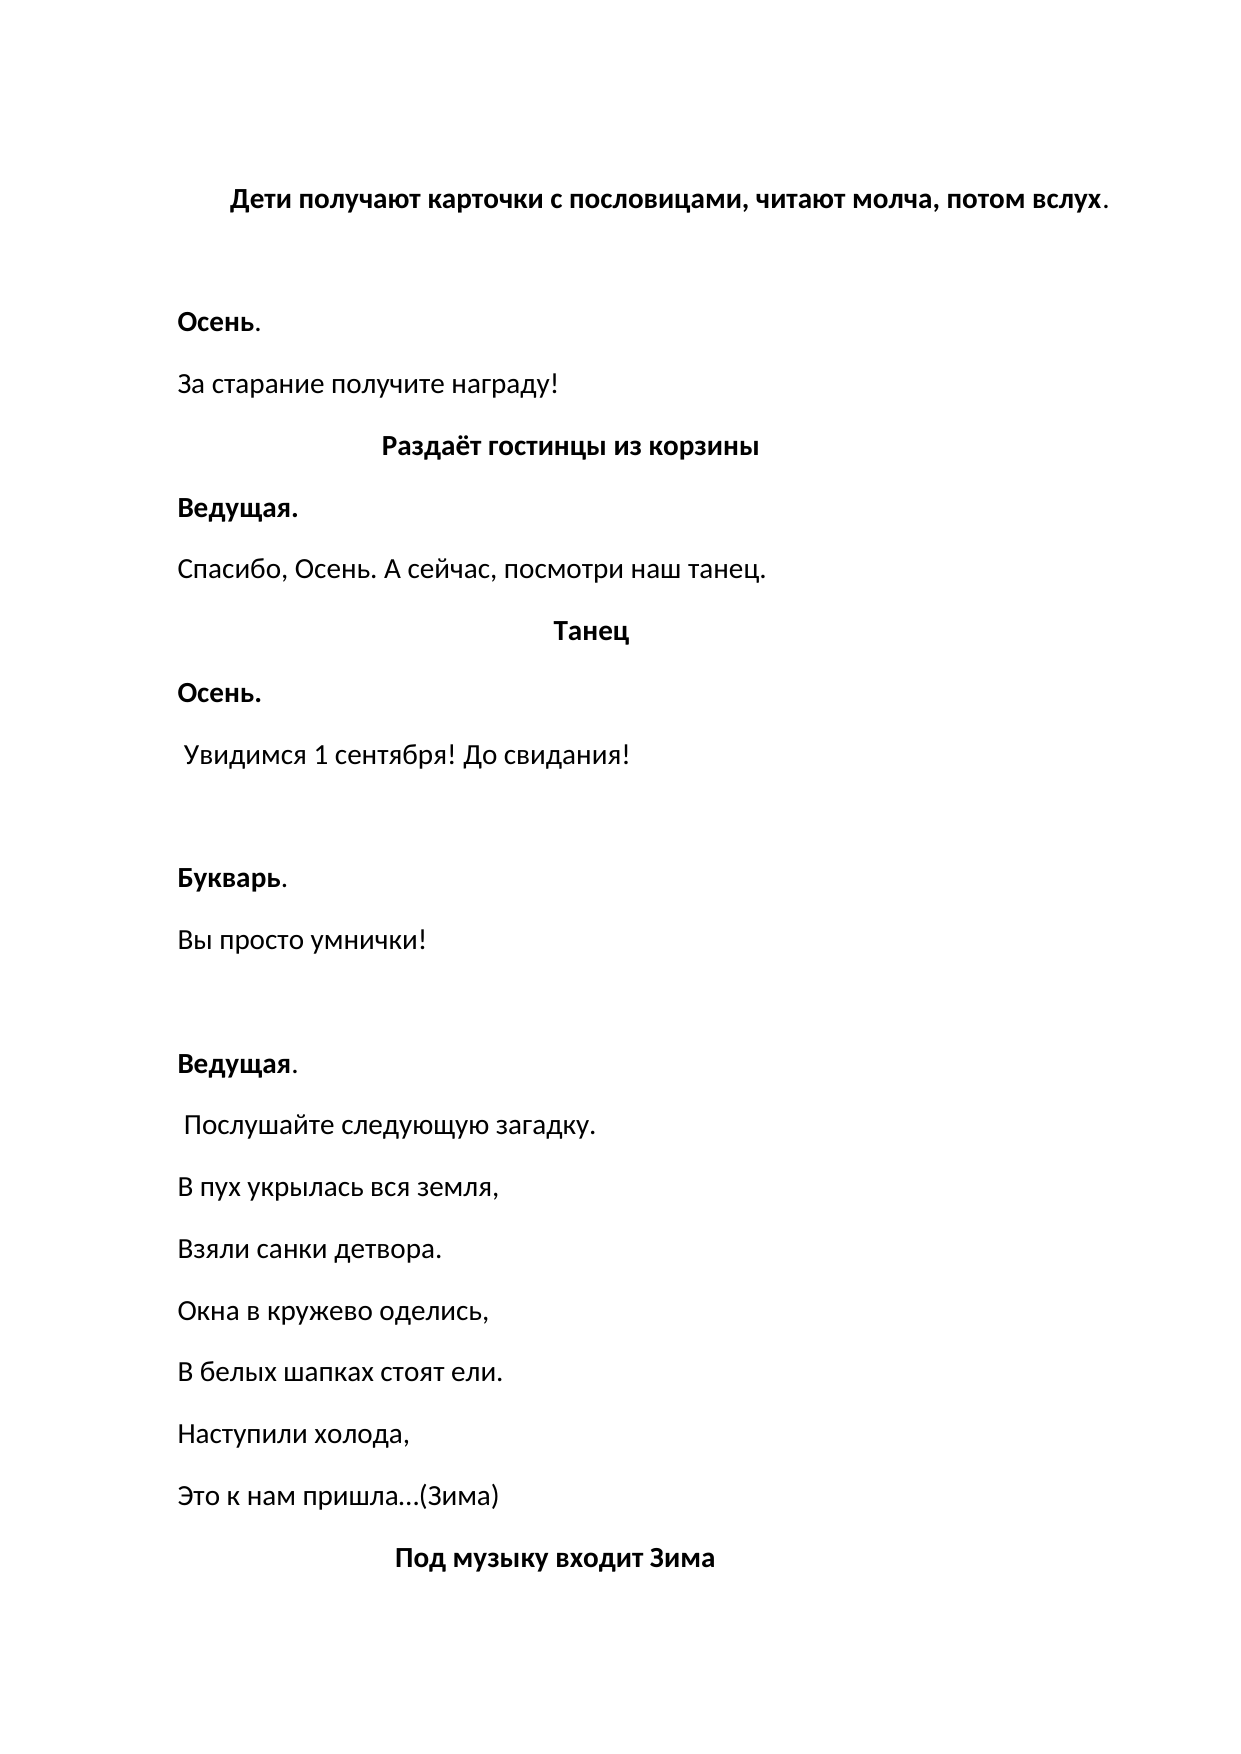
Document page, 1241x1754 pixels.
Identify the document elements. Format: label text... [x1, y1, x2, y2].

text Ведущая. [177, 489, 1152, 524]
text Танец [177, 612, 1152, 648]
text Окна в кружево оделись, [177, 1292, 1152, 1327]
text В пух укрылась вся земля, [177, 1168, 1152, 1204]
text Спасибо, Осень. А сейчас, посмотри наш танец. [177, 551, 1152, 586]
text Букварь. [177, 859, 1152, 895]
text Ведущая. [177, 1045, 1152, 1080]
text В белых шапках стоят ели. [177, 1353, 1152, 1389]
text Под музыку входит Зима [177, 1539, 1152, 1574]
text За старание получите награду! [177, 365, 1152, 401]
text Раздаёт гостинцы из корзины [177, 427, 1152, 463]
text Вы просто умнички! [177, 921, 1152, 957]
text Увидимся 1 сентября! До свидания! [177, 736, 1152, 771]
text Осень. [177, 674, 1152, 710]
text Послушайте следующую загадку. [177, 1106, 1152, 1142]
text Взяли санки детвора. [177, 1230, 1152, 1266]
text Дети получают карточки с пословицами, читают молча, потом вслух. [177, 180, 1152, 216]
text Это к нам пришла…(Зима) [177, 1477, 1152, 1513]
text Осень. [177, 303, 1152, 339]
text Наступили холода, [177, 1415, 1152, 1451]
